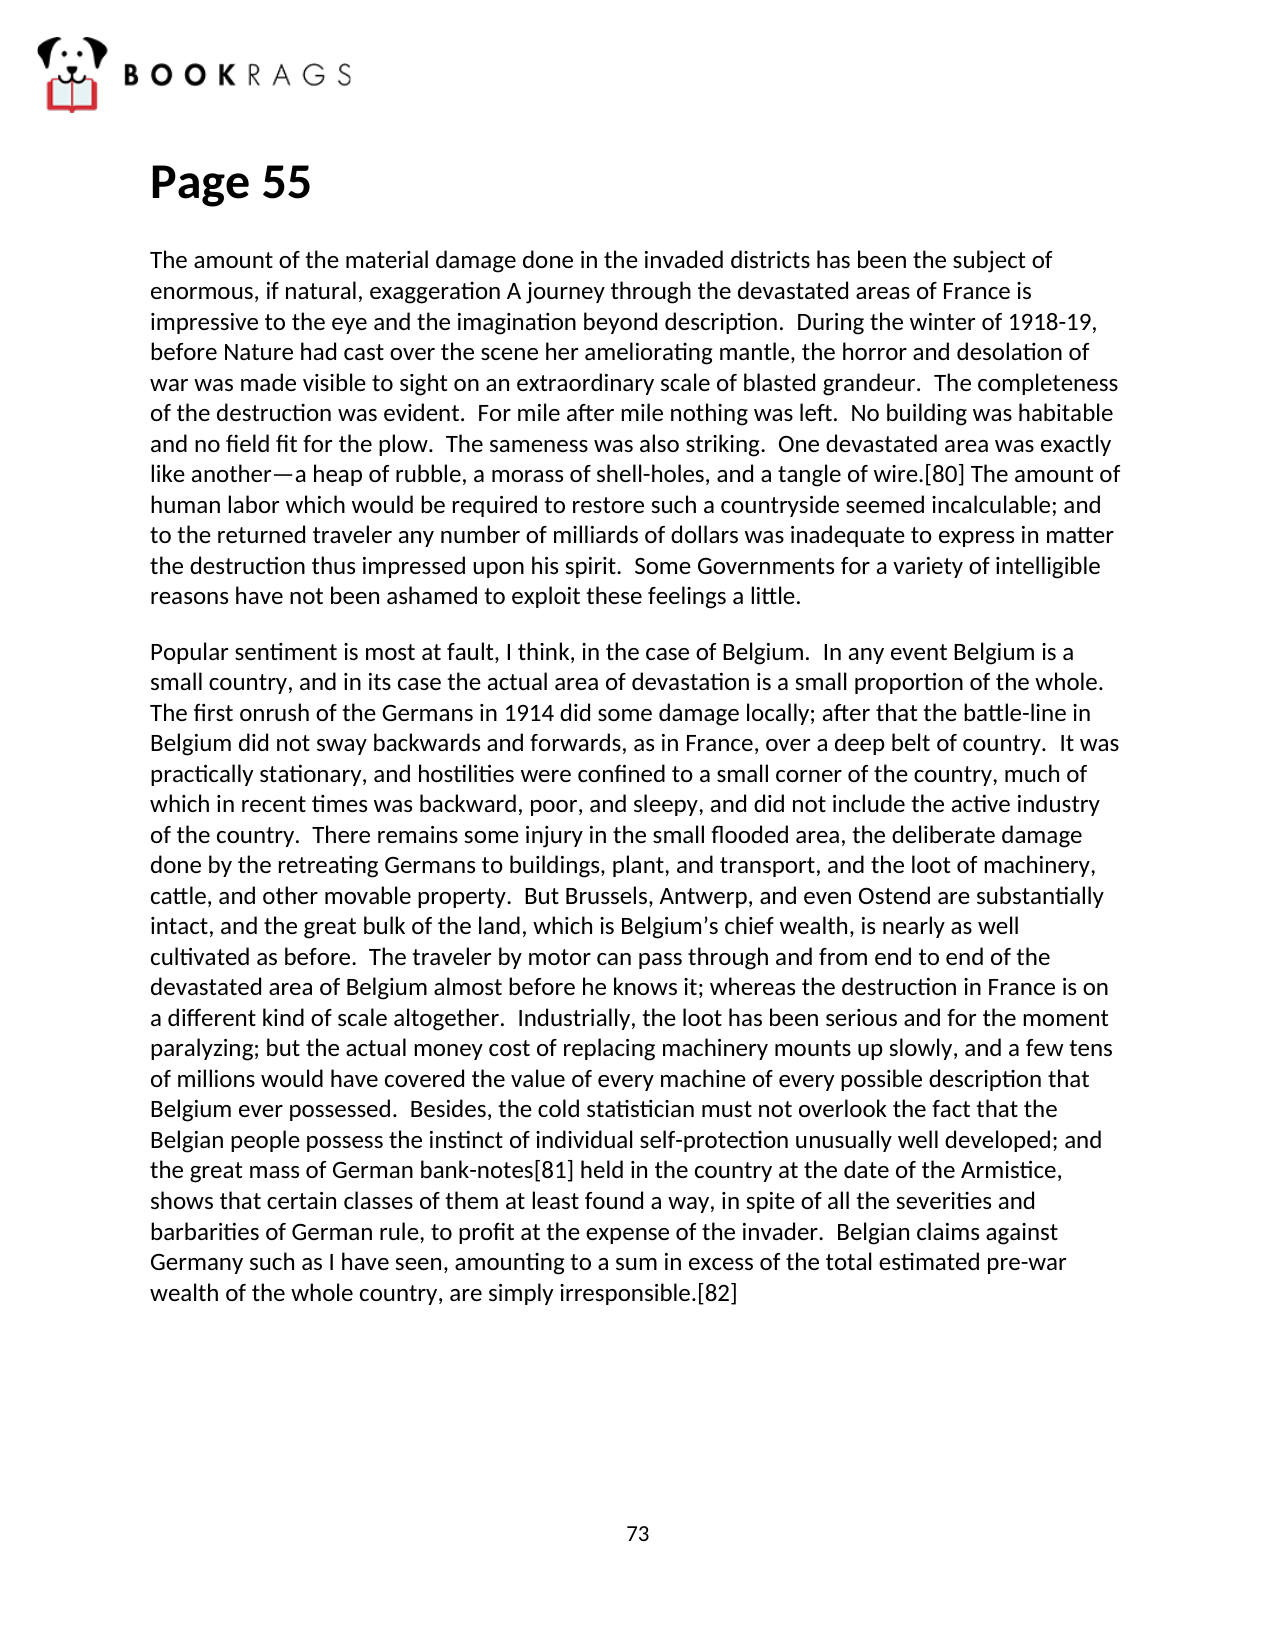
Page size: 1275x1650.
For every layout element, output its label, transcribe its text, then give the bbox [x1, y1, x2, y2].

text The amount of the material damage done in the invaded districts has been the subject of enormous, if natural, exaggeration A journey through the devastated areas of France is impressive to the eye and the imagination beyond description. During the winter of 1918-19, before Nature had cast over the scene her ameliorating mantle, the horror and desolation of war was made visible to sight on an extraordinary scale of blasted grandeur. The completeness of the destruction was evident. For mile after mile nothing was left. No building was habitable and no field fit for the plow. The sameness was also striking. One devastated area was exactly like another—­a heap of rubble, a morass of shell-holes, and a tangle of wire.[80] The amount of human labor which would be required to restore such a countryside seemed incalculable; and to the returned traveler any number of milliards of dollars was inadequate to express in matter the destruction thus impressed upon his spirit. Some Governments for a variety of intelligible reasons have not been ashamed to exploit these feelings a little. [150, 244, 1125, 611]
picture [37, 37, 351, 113]
text Page 55 [150, 150, 1125, 211]
text Popular sentiment is most at fault, I think, in the case of Belgium. In any event Belgium is a small country, and in its case the actual area of devastation is a small proportion of the whole. The first onrush of the Germans in 1914 did some damage locally; after that the battle-line in Belgium did not sway backwards and forwards, as in France, over a deep belt of country. It was practically stationary, and hostilities were confined to a small corner of the country, much of which in recent times was backward, poor, and sleepy, and did not include the active industry of the country. There remains some injury in the small flooded area, the deliberate damage done by the retreating Germans to buildings, plant, and transport, and the loot of machinery, cattle, and other movable property. But Brussels, Antwerp, and even Ostend are substantially intact, and the great bulk of the land, which is Belgium’s chief wealth, is nearly as well cultivated as before. The traveler by motor can pass through and from end to end of the devastated area of Belgium almost before he knows it; whereas the destruction in France is on a different kind of scale altogether. Industrially, the loot has been serious and for the moment paralyzing; but the actual money cost of replacing machinery mounts up slowly, and a few tens of millions would have covered the value of every machine of every possible description that Belgium ever possessed. Besides, the cold statistician must not overlook the fact that the Belgian people possess the instinct of individual self-protection unusually well developed; and the great mass of German bank-notes[81] held in the country at the date of the Armistice, shows that certain classes of them at least found a way, in spite of all the severities and barbarities of German rule, to profit at the expense of the invader. Belgian claims against Germany such as I have seen, amounting to a sum in excess of the total estimated pre-war wealth of the whole country, are simply irresponsible.[82] [150, 636, 1125, 1307]
